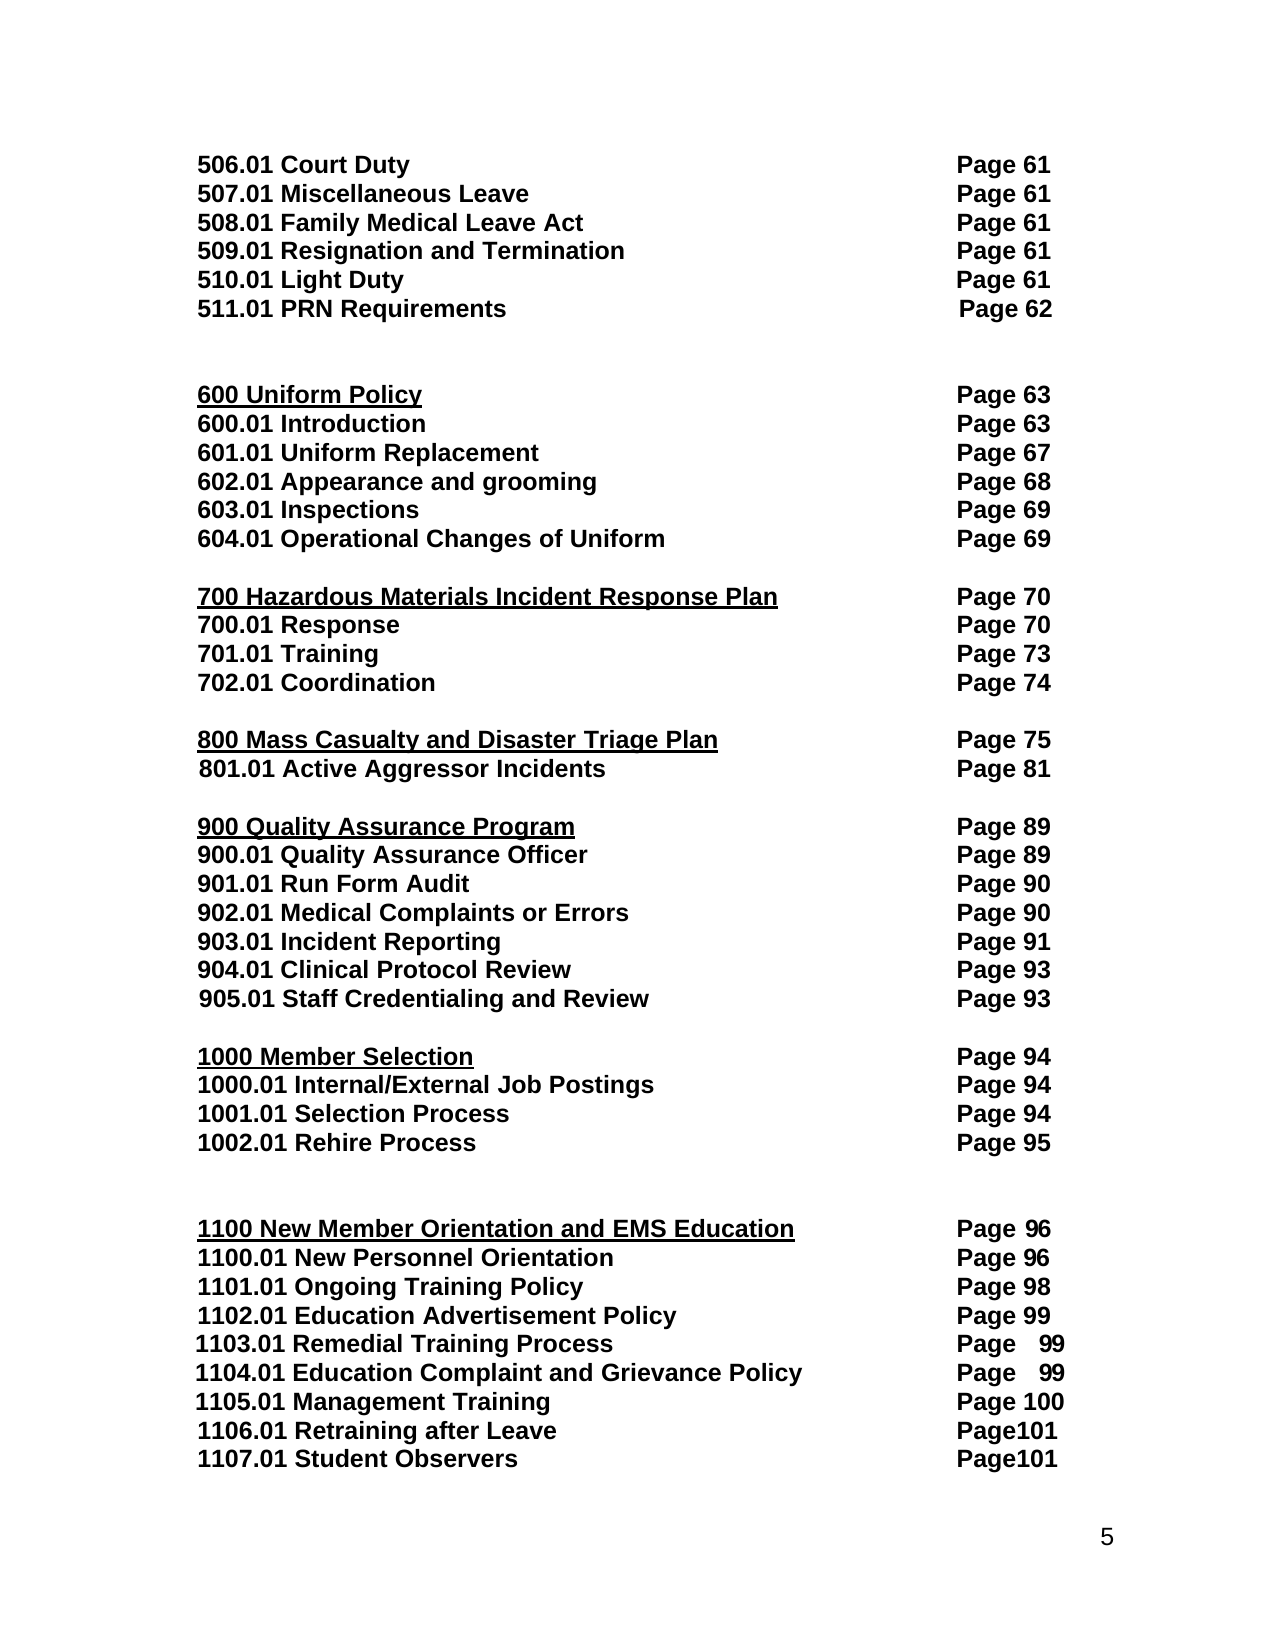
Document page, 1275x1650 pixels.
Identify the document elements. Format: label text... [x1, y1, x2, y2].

text 1106.01 Retraining after Leave Page101 [197, 1416, 1275, 1444]
text 903.01 Incident Reporting Page 91 [197, 927, 1275, 955]
text 901.01 Run Form Audit Page 90 [197, 869, 1275, 898]
text 506.01 Court Duty Page 61 [197, 150, 1275, 179]
text 801.01 Active Aggressor Incidents Page 81 [199, 754, 1275, 783]
text 507.01 Miscellaneous Leave Page 61 [197, 179, 1275, 208]
text 601.01 Uniform Replacement Page 67 [197, 438, 1275, 466]
text 1002.01 Rehire Process Page 95 [197, 1128, 1275, 1157]
text 602.01 Appearance and grooming Page 68 [197, 466, 1275, 495]
text 511.01 PRN Requirements Page 62 [197, 294, 1275, 323]
text 1102.01 Education Advertisement Policy Page 99 [197, 1301, 1275, 1329]
text 1103.01 Remedial Training Process Page 99 1104.01 Education Complaint and Grievance Policy Page 99 1105.01 Management Training Page 100 [195, 1329, 1065, 1416]
text 1001.01 Selection Process Page 94 [197, 1099, 1275, 1128]
text 701.01 Training Page 73 [197, 639, 1275, 668]
text 510.01 Light Duty Page 61 [197, 265, 1275, 294]
text 1000 Member Selection Page 94 [197, 1042, 1275, 1070]
text 1107.01 Student Observers Page101 [197, 1444, 1275, 1473]
text 604.01 Operational Changes of Uniform Page 69 [197, 524, 1275, 553]
text 900 Quality Assurance Program Page 89 [197, 812, 1275, 840]
text 603.01 Inspections Page 69 [197, 495, 1275, 524]
text 700.01 Response Page 70 [197, 610, 1275, 639]
text 702.01 Coordination Page 74 [197, 668, 1275, 697]
text 508.01 Family Medical Leave Act Page 61 [197, 208, 1275, 236]
text 905.01 Staff Credentialing and Review Page 93 [199, 984, 1275, 1013]
text 1000.01 Internal/External Job Postings Page 94 [197, 1070, 1275, 1099]
text 600.01 Introduction Page 63 [197, 409, 1275, 438]
text 904.01 Clinical Protocol Review Page 93 [197, 955, 1275, 984]
text 900.01 Quality Assurance Officer Page 89 [197, 840, 1275, 869]
text 1101.01 Ongoing Training Policy Page 98 [197, 1272, 1275, 1301]
text 800 Mass Casualty and Disaster Triage Plan Page 75 [197, 725, 1275, 754]
text 600 Uniform Policy Page 63 [197, 380, 1275, 409]
text 902.01 Medical Complaints or Errors Page 90 [197, 898, 1275, 927]
text 700 Hazardous Materials Incident Response Plan Page 70 [197, 582, 1275, 610]
text 1100 New Member Orientation and EMS Education Page 96 1100.01 New Personnel Orientation Page 96 [197, 1214, 1051, 1272]
text 509.01 Resignation and Termination Page 61 [197, 236, 1275, 265]
